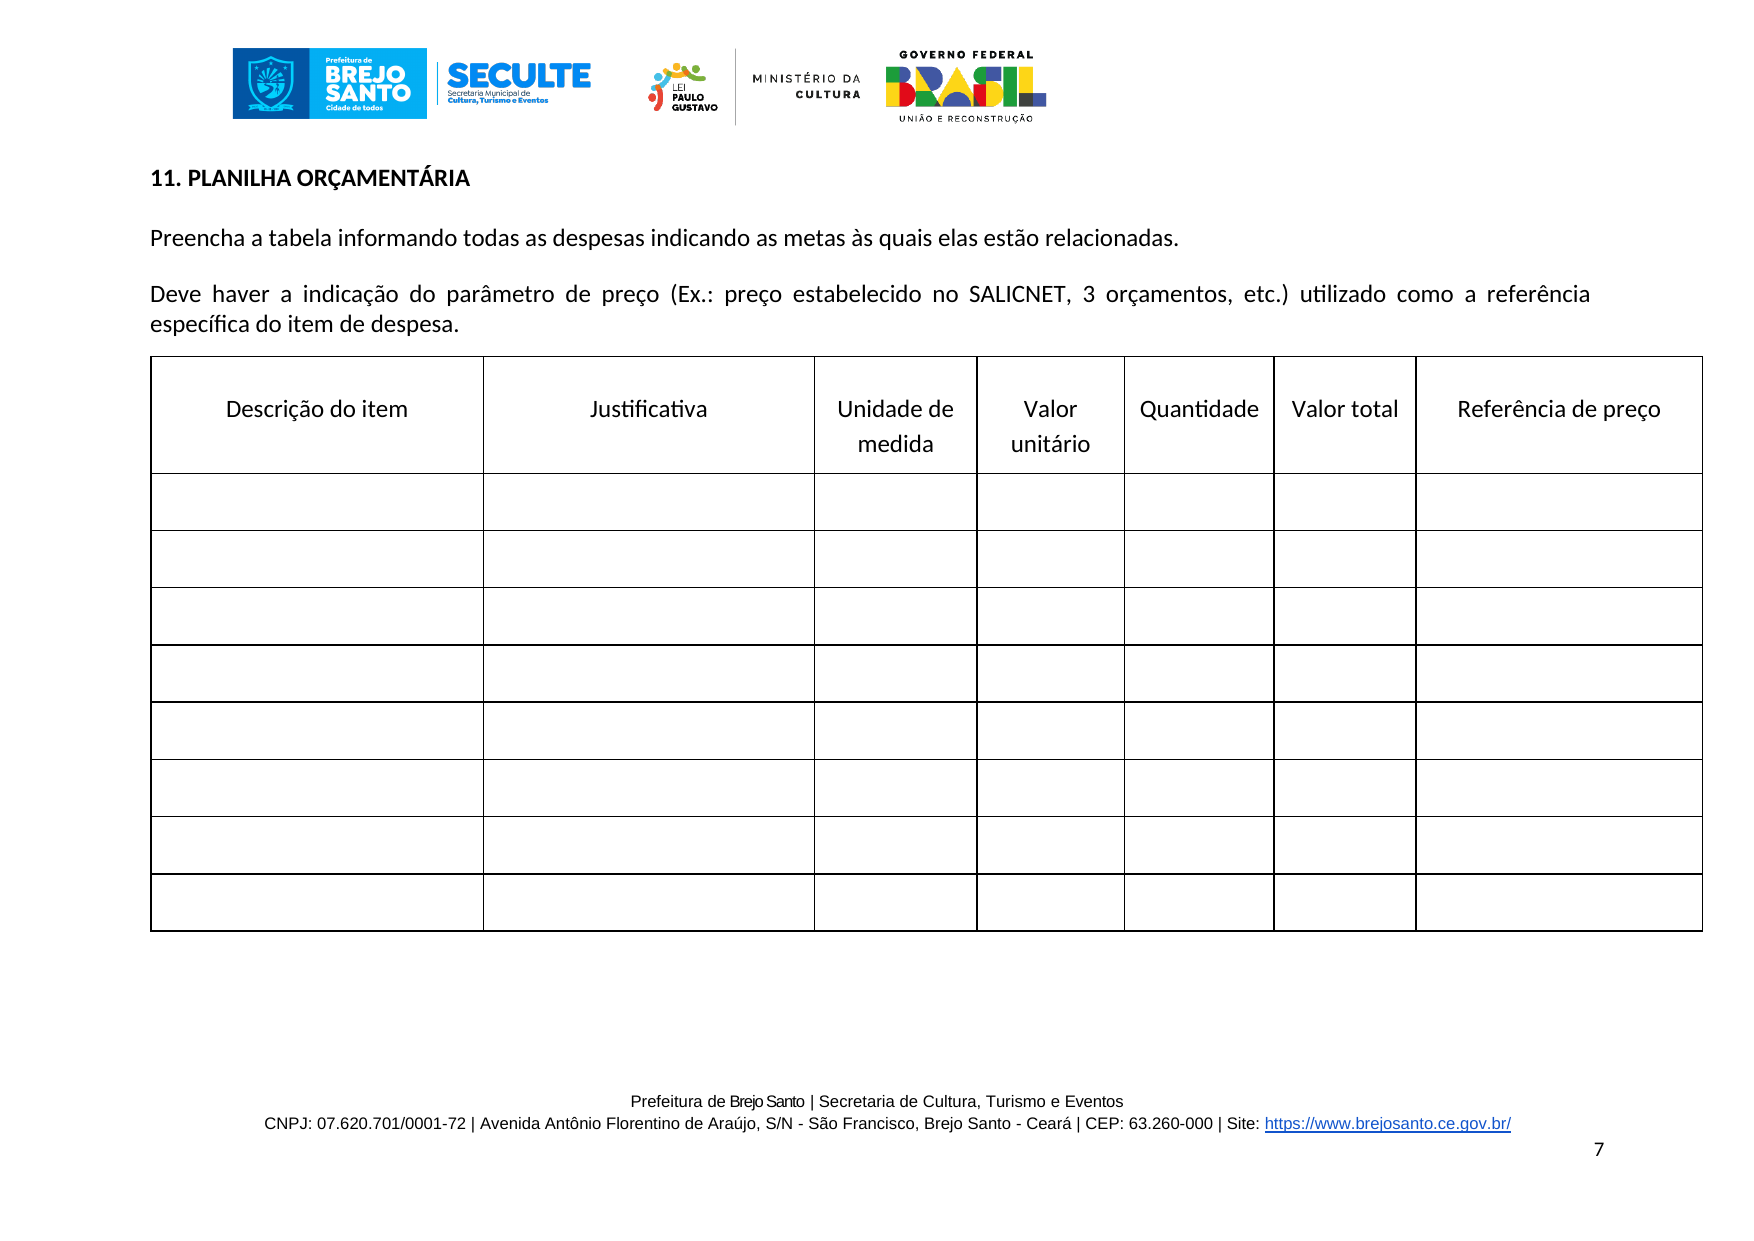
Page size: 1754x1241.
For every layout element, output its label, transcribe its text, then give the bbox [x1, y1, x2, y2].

table_cell [484, 875, 814, 930]
picture [393, 85, 410, 101]
table_cell [815, 703, 976, 758]
table_cell [978, 760, 1124, 816]
table_cell [1125, 703, 1273, 758]
table_cell [152, 474, 483, 530]
picture [428, 48, 591, 119]
table_cell [978, 703, 1124, 758]
table_cell [484, 474, 814, 530]
table_cell [978, 474, 1124, 530]
table_cell [1125, 875, 1273, 930]
table_cell [1125, 817, 1273, 873]
table_cell [1125, 474, 1273, 530]
table_cell [1275, 531, 1415, 587]
table_header Unidade de medida [815, 357, 976, 472]
table_cell [978, 817, 1124, 873]
picture [604, 31, 1068, 140]
table_cell [152, 760, 483, 816]
table_cell [815, 817, 976, 873]
table_header Valor unitário [978, 357, 1124, 472]
table_cell [484, 531, 814, 587]
table_cell [1417, 875, 1702, 930]
picture [378, 85, 392, 101]
table_cell [1125, 531, 1273, 587]
table_cell [1417, 703, 1702, 758]
table_cell [1275, 760, 1415, 816]
picture [332, 106, 350, 110]
table_header Descrição do item [152, 357, 483, 472]
table_cell [152, 703, 483, 758]
table_cell [1125, 646, 1273, 701]
table_cell [484, 760, 814, 816]
table_cell [978, 531, 1124, 587]
picture [343, 66, 356, 82]
table_cell [978, 875, 1124, 930]
table_cell [484, 817, 814, 873]
table_cell [1417, 646, 1702, 701]
table_cell [978, 646, 1124, 701]
picture [334, 58, 348, 62]
table_cell [815, 875, 976, 930]
text Preencha a tabela informando todas as despesas indicando as metas às quais elas estão relacionadas. [150, 222, 1593, 253]
table_header Valor total [1275, 357, 1415, 472]
picture [360, 85, 375, 101]
table_cell [1125, 588, 1273, 644]
table_cell [1275, 588, 1415, 644]
table_cell [815, 531, 976, 587]
table_cell [152, 531, 483, 587]
table_cell [815, 474, 976, 530]
table_cell [1417, 588, 1702, 644]
table_cell [484, 588, 814, 644]
table_cell [1417, 531, 1702, 587]
table_cell [1275, 646, 1415, 701]
table_header Quantidade [1125, 357, 1273, 472]
table_cell [152, 588, 483, 644]
table_cell [815, 588, 976, 644]
table_cell [152, 875, 483, 930]
table_cell [1275, 474, 1415, 530]
table_cell [1417, 474, 1702, 530]
picture [232, 48, 309, 119]
table_cell [484, 703, 814, 758]
table_cell [1125, 760, 1273, 816]
table_header Referência de preço [1417, 357, 1702, 472]
text 11. PLANILHA ORÇAMENTÁRIA [150, 162, 1591, 193]
picture [327, 85, 339, 101]
table_cell [484, 646, 814, 701]
table_cell [152, 646, 483, 701]
picture [387, 66, 404, 82]
table_cell [815, 646, 976, 701]
table_header Justificativa [484, 357, 814, 472]
table_cell [1275, 703, 1415, 758]
table_cell [815, 760, 976, 816]
table_cell [1417, 760, 1702, 816]
table_cell [1275, 875, 1415, 930]
picture [341, 85, 357, 101]
table_cell [978, 588, 1124, 644]
picture [360, 66, 384, 82]
picture [327, 66, 340, 82]
text Deve haver a indicação do parâmetro de preço (Ex.: preço estabelecido no SALICNET, 3 orçamentos, etc.) utilizado como a referência específica do item de despesa. [150, 278, 1593, 339]
table_cell [1275, 817, 1415, 873]
table_cell [1417, 817, 1702, 873]
table_cell [152, 817, 483, 873]
